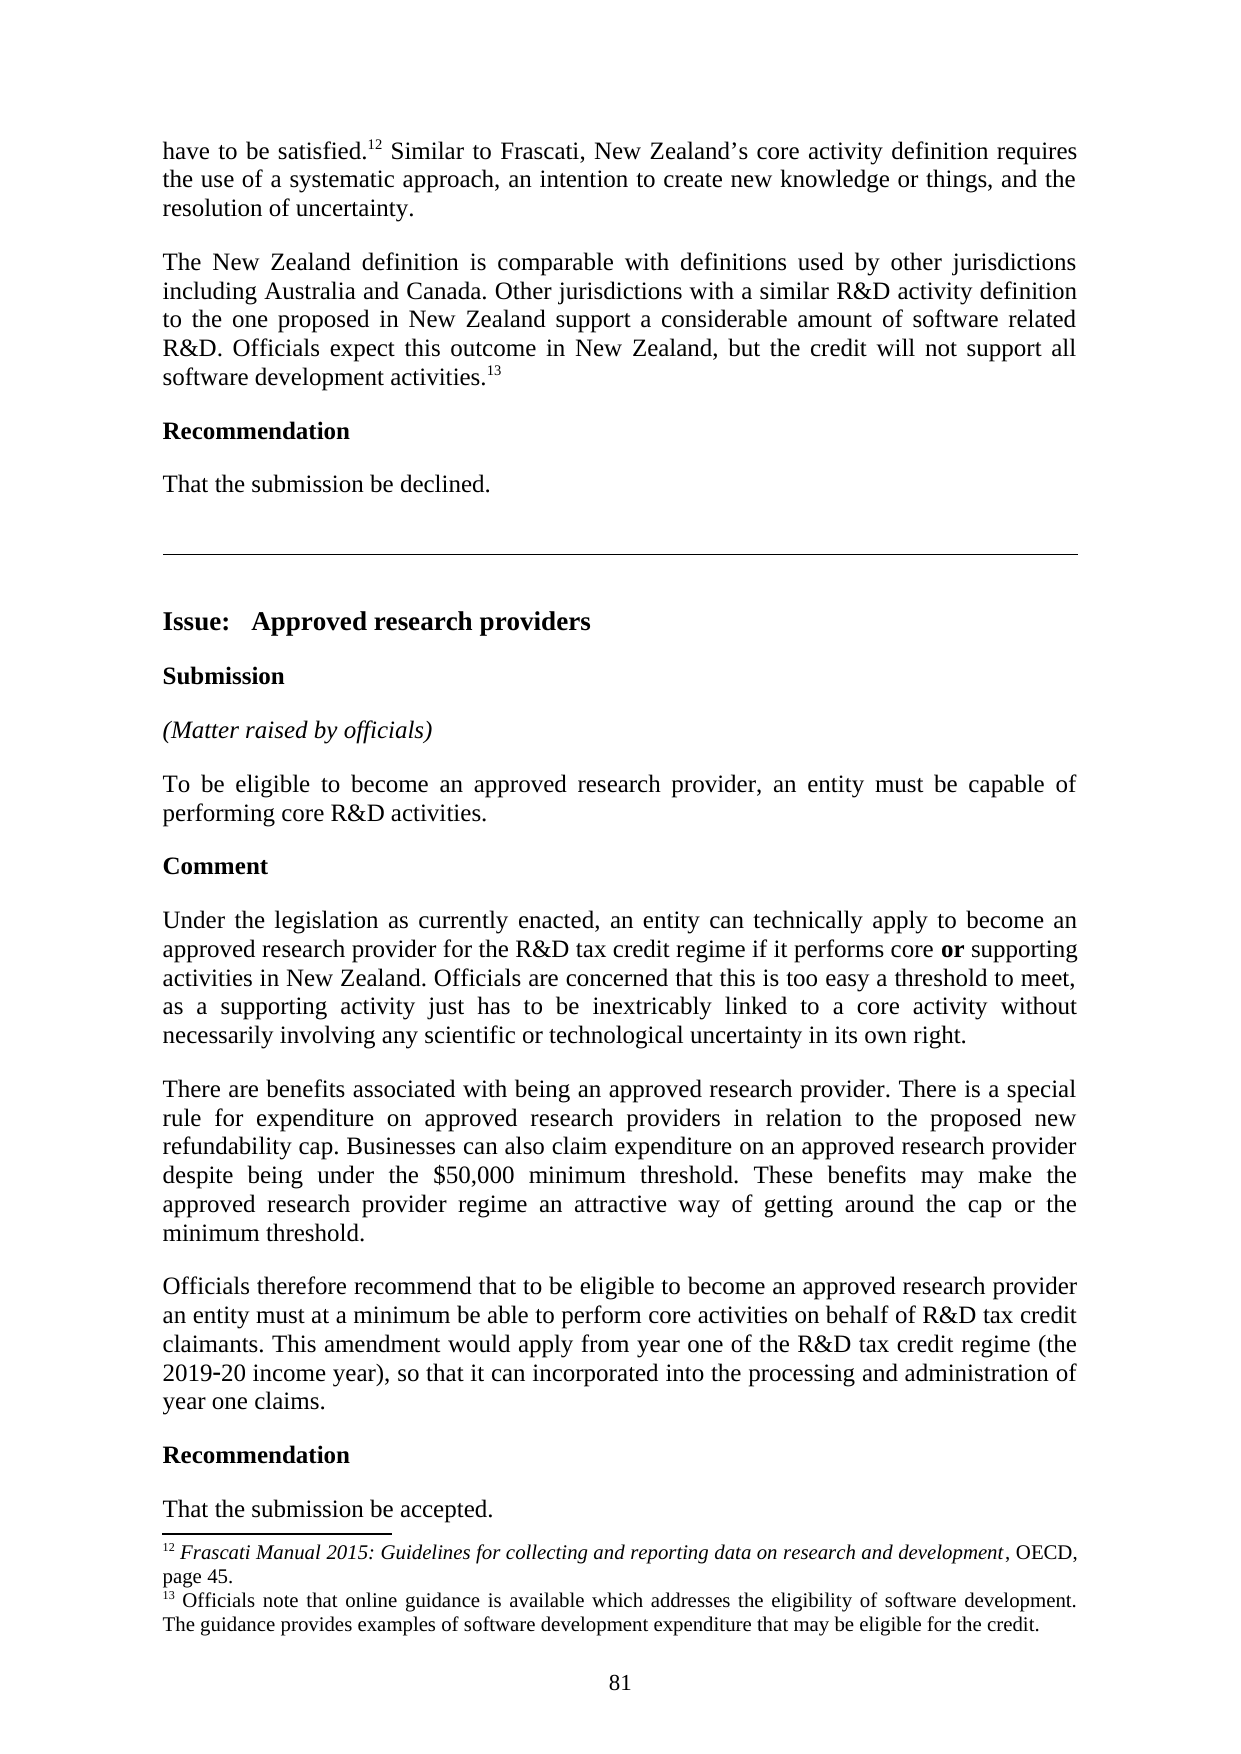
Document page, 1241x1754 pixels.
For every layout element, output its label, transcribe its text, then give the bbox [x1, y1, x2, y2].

text To be eligible to become an approved research provider, an entity must be capable of performing core R&D activities. [162, 769, 1078, 826]
subtitle Submission [162, 661, 1078, 690]
text (Matter raised by officials) [162, 715, 1078, 744]
subtitle Issue: Approved research providers [162, 605, 1078, 636]
text That the submission be declined. [162, 469, 1078, 498]
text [162, 136, 1078, 222]
subtitle Recommendation [162, 1440, 1078, 1469]
text Officials therefore recommend that to be eligible to become an approved research provider an entity must at a minimum be able to perform core activities on behalf of R&D tax credit claimants. This amendment would apply from year one of the R&D tax credit regime (the 201920 income year), so that it can incorporated into the processing and administration of year one claims. [162, 1271, 1078, 1415]
subtitle Comment [162, 851, 1078, 880]
text That the submission be accepted. [162, 1494, 1078, 1523]
text The New Zealand definition is comparable with definitions used by other jurisdictions including Australia and Canada. Other jurisdictions with a similar R&D activity definition to the one proposed in New Zealand support a considerable amount of software related R&D. Officials expect this outcome in New Zealand, but the credit will not support all software development activities. [162, 247, 1078, 391]
text There are benefits associated with being an approved research provider. There is a special rule for expenditure on approved research providers in relation to the proposed new refundability cap. Businesses can also claim expenditure on an approved research provider despite being under the $50,000 minimum threshold. These benefits may make the approved research provider regime an attractive way of getting around the cap or the minimum threshold. [162, 1074, 1078, 1246]
subtitle Recommendation [162, 416, 1078, 444]
text Under the legislation as currently enacted, an entity can technically apply to become an approved research provider for the R&D tax credit regime if it performs core or supporting activities in New Zealand. Officials are concerned that this is too easy a threshold to meet, as a supporting activity just has to be inextricably linked to a core activity without necessarily involving any scientific or technological uncertainty in its own right. [162, 905, 1078, 1049]
